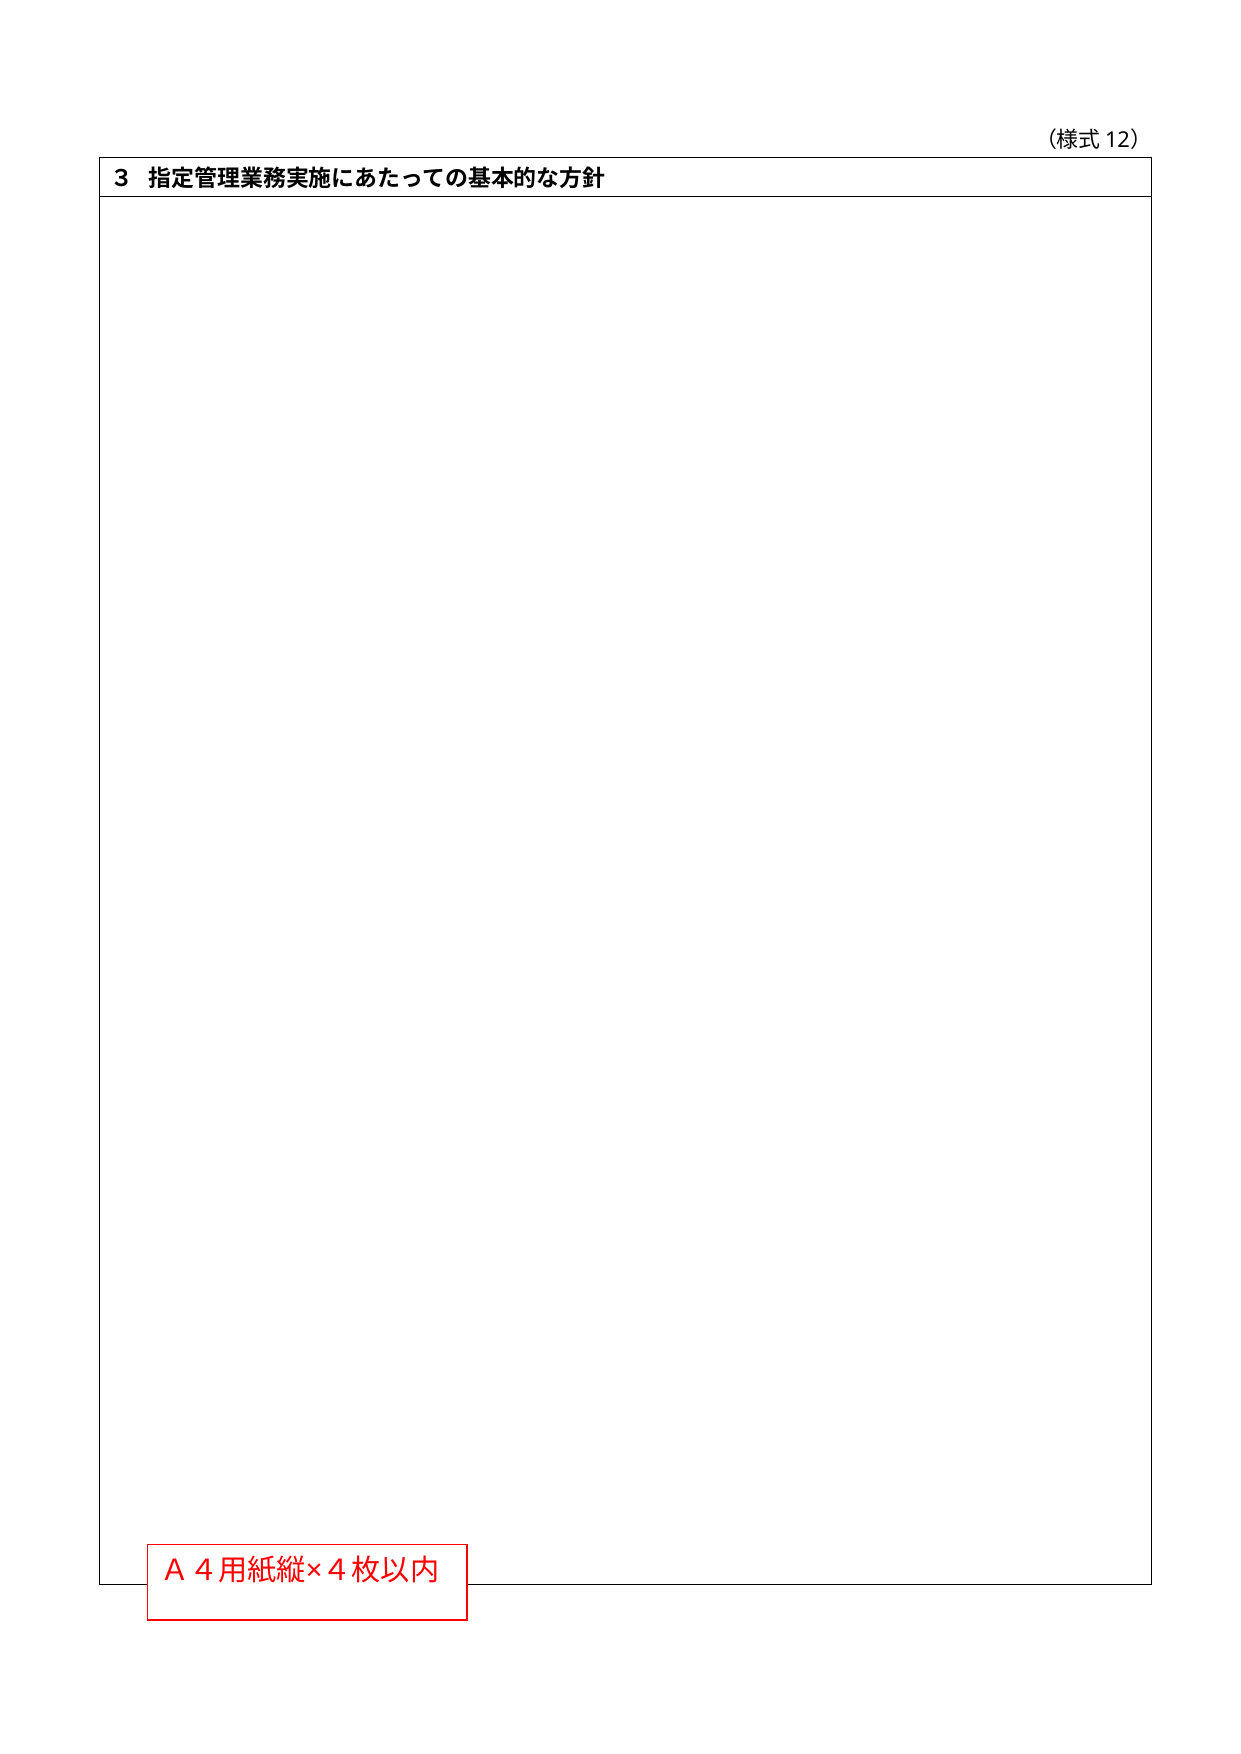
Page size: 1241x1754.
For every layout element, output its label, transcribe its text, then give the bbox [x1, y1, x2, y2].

text （ ／ ）（様式12） [89, 119, 1152, 157]
table_cell [100, 197, 1151, 1584]
table_header ３ 指定管理業務実施にあたっての基本的な方針 [100, 158, 1151, 196]
